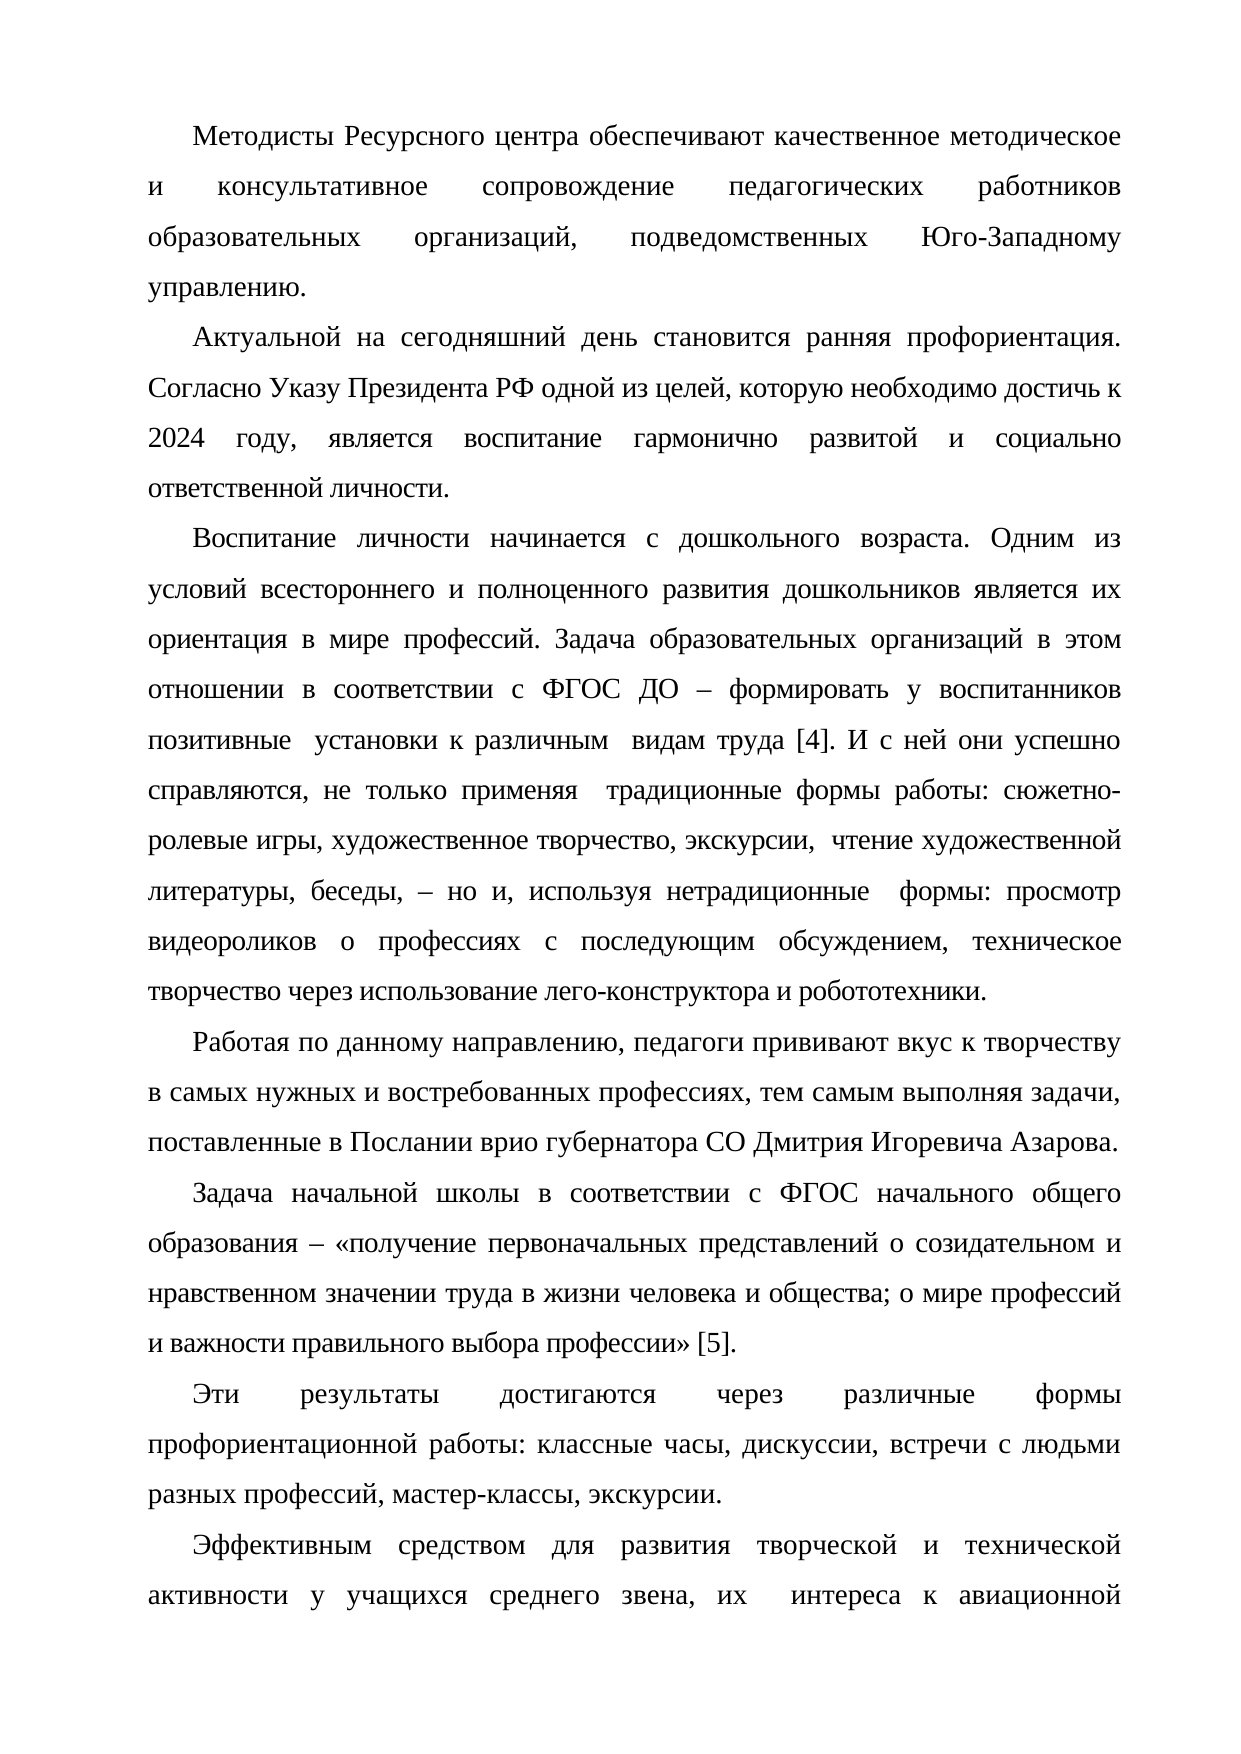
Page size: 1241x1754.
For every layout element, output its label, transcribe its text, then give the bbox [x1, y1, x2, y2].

text Эти результаты достигаются через различные формы профориентационной работы: классные часы, дискуссии, встречи с людьми разных профессий, мастер-классы, экскурсии. [148, 1376, 1122, 1510]
text Актуальной на сегодняшний день становится ранняя профориентация. Согласно Указу Президента РФ одной из целей, которую необходимо достичь к 2024 году, является воспитание гармонично развитой и социально ответственной личности. [148, 319, 1122, 504]
text Работая по данному направлению, педагоги прививают вкус к творчеству в самых нужных и востребованных профессиях, тем самым выполняя задачи, поставленные в Послании врио губернатора СО Дмитрия Игоревича Азарова. [148, 1024, 1122, 1158]
text Методисты Ресурсного центра обеспечивают качественное методическое и консультативное сопровождение педагогических работников образовательных организаций, подведомственных Юго-Западному управлению. [148, 118, 1122, 303]
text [148, 1527, 1122, 1611]
text Воспитание личности начинается с дошкольного возраста. Одним из условий всестороннего и полноценного развития дошкольников является их ориентация в мире профессий. Задача образовательных организаций в этом отношении в соответствии с ФГОС ДО – формировать у воспитанников позитивные установки к различным видам труда [4]. И с ней они успешно справляются, не только применяя традиционные формы работы: сюжетно-ролевые игры, художественное творчество, экскурсии, чтение художественной литературы, беседы, – но и, используя нетрадиционные формы: просмотр видеороликов о профессиях с последующим обсуждением, техническое творчество через использование лего-конструктора и робототехники. [148, 521, 1122, 1007]
text Задача начальной школы в соответствии с ФГОС начального общего образования – «получение первоначальных представлений о созидательном и нравственном значении труда в жизни человека и общества; о мире профессий и важности правильного выбора профессии» [5]. [148, 1175, 1122, 1359]
